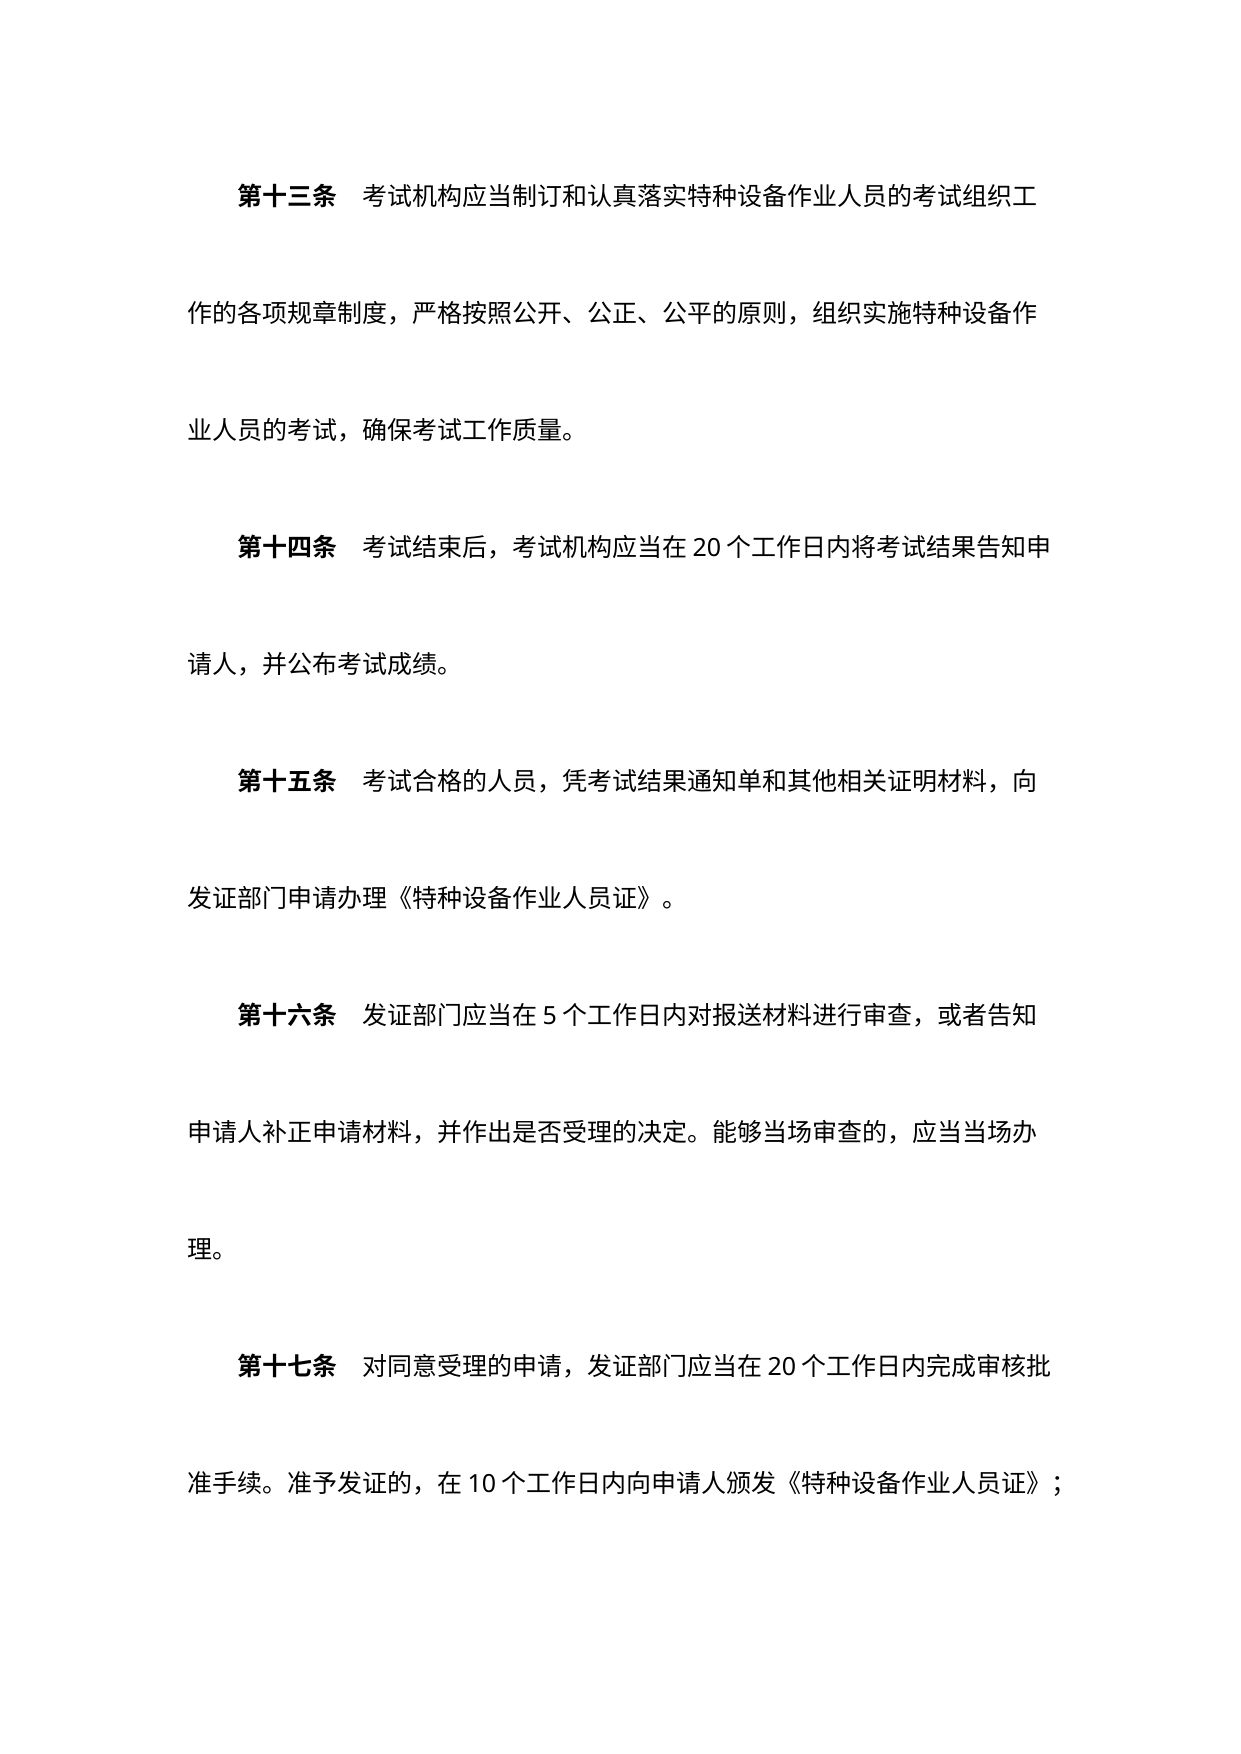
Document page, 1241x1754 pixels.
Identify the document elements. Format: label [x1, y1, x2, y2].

text [187, 162, 1053, 1514]
